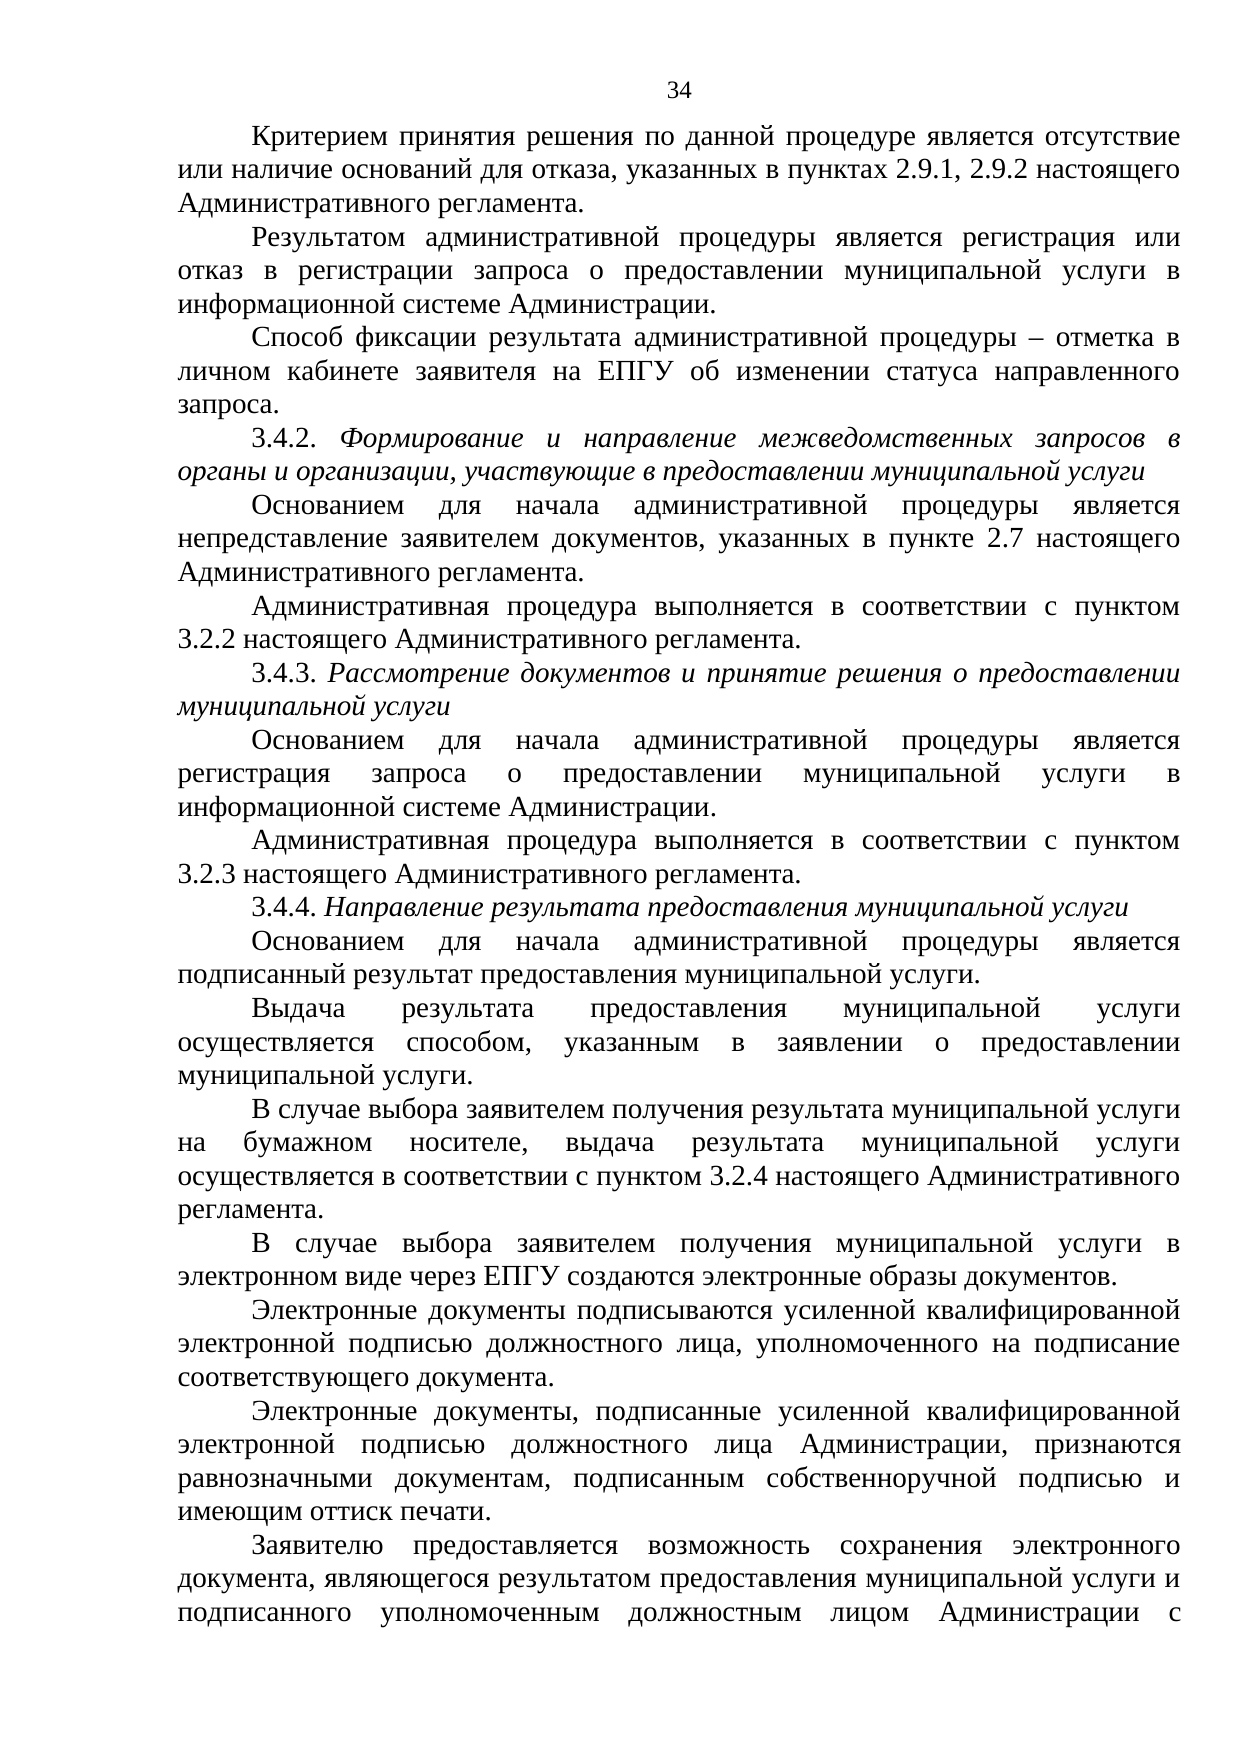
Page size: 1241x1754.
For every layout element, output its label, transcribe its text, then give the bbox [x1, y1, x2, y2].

text Электронные документы подписываются усиленной квалифицированной электронной подписью должностного лица, уполномоченного на подписание соответствующего документа. [177, 1292, 1181, 1393]
text Административная процедура выполняется в соответствии с пунктом 3.2.3 настоящего Административного регламента. [177, 822, 1181, 889]
text 3.4.4. Направление результата предоставления муниципальной услуги [177, 889, 1181, 923]
text Основанием для начала административной процедуры является подписанный результат предоставления муниципальной услуги. [177, 923, 1181, 990]
text В случае выбора заявителем получения результата муниципальной услуги на бумажном носителе, выдача результата муниципальной услуги осуществляется в соответствии с пунктом 3.2.4 настоящего Административного регламента. [177, 1091, 1181, 1225]
text Выдача результата предоставления муниципальной услуги осуществляется способом, указанным в заявлении о предоставлении муниципальной услуги. [177, 990, 1181, 1091]
text Результатом административной процедуры является регистрация или отказ в регистрации запроса о предоставлении муниципальной услуги в информационной системе Администрации. [177, 219, 1181, 319]
text Основанием для начала административной процедуры является непредставление заявителем документов, указанных в пункте 2.7 настоящего Административного регламента. [177, 487, 1181, 588]
text Способ фиксации результата административной процедуры – отметка в личном кабинете заявителя на ЕПГУ об изменении статуса направленного запроса. [177, 319, 1181, 420]
text В случае выбора заявителем получения муниципальной услуги в электронном виде через ЕПГУ создаются электронные образы документов. [177, 1225, 1181, 1292]
text Основанием для начала административной процедуры является регистрация запроса о предоставлении муниципальной услуги в информационной системе Администрации. [177, 722, 1181, 822]
text 3.4.3. Рассмотрение документов и принятие решения о предоставлении муниципальной услуги [177, 655, 1181, 722]
text Критерием принятия решения по данной процедуре является отсутствие или наличие оснований для отказа, указанных в пунктах 2.9.1, 2.9.2 настоящего Административного регламента. [177, 118, 1181, 219]
text Административная процедура выполняется в соответствии с пунктом 3.2.2 настоящего Административного регламента. [177, 588, 1181, 655]
text 3.4.2. Формирование и направление межведомственных запросов в органы и организации, участвующие в предоставлении муниципальной услуги [177, 420, 1181, 487]
text Электронные документы, подписанные усиленной квалифицированной электронной подписью должностного лица Администрации, признаются равнозначными документам, подписанным собственноручной подписью и имеющим оттиск печати. [177, 1393, 1181, 1527]
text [177, 1527, 1181, 1627]
